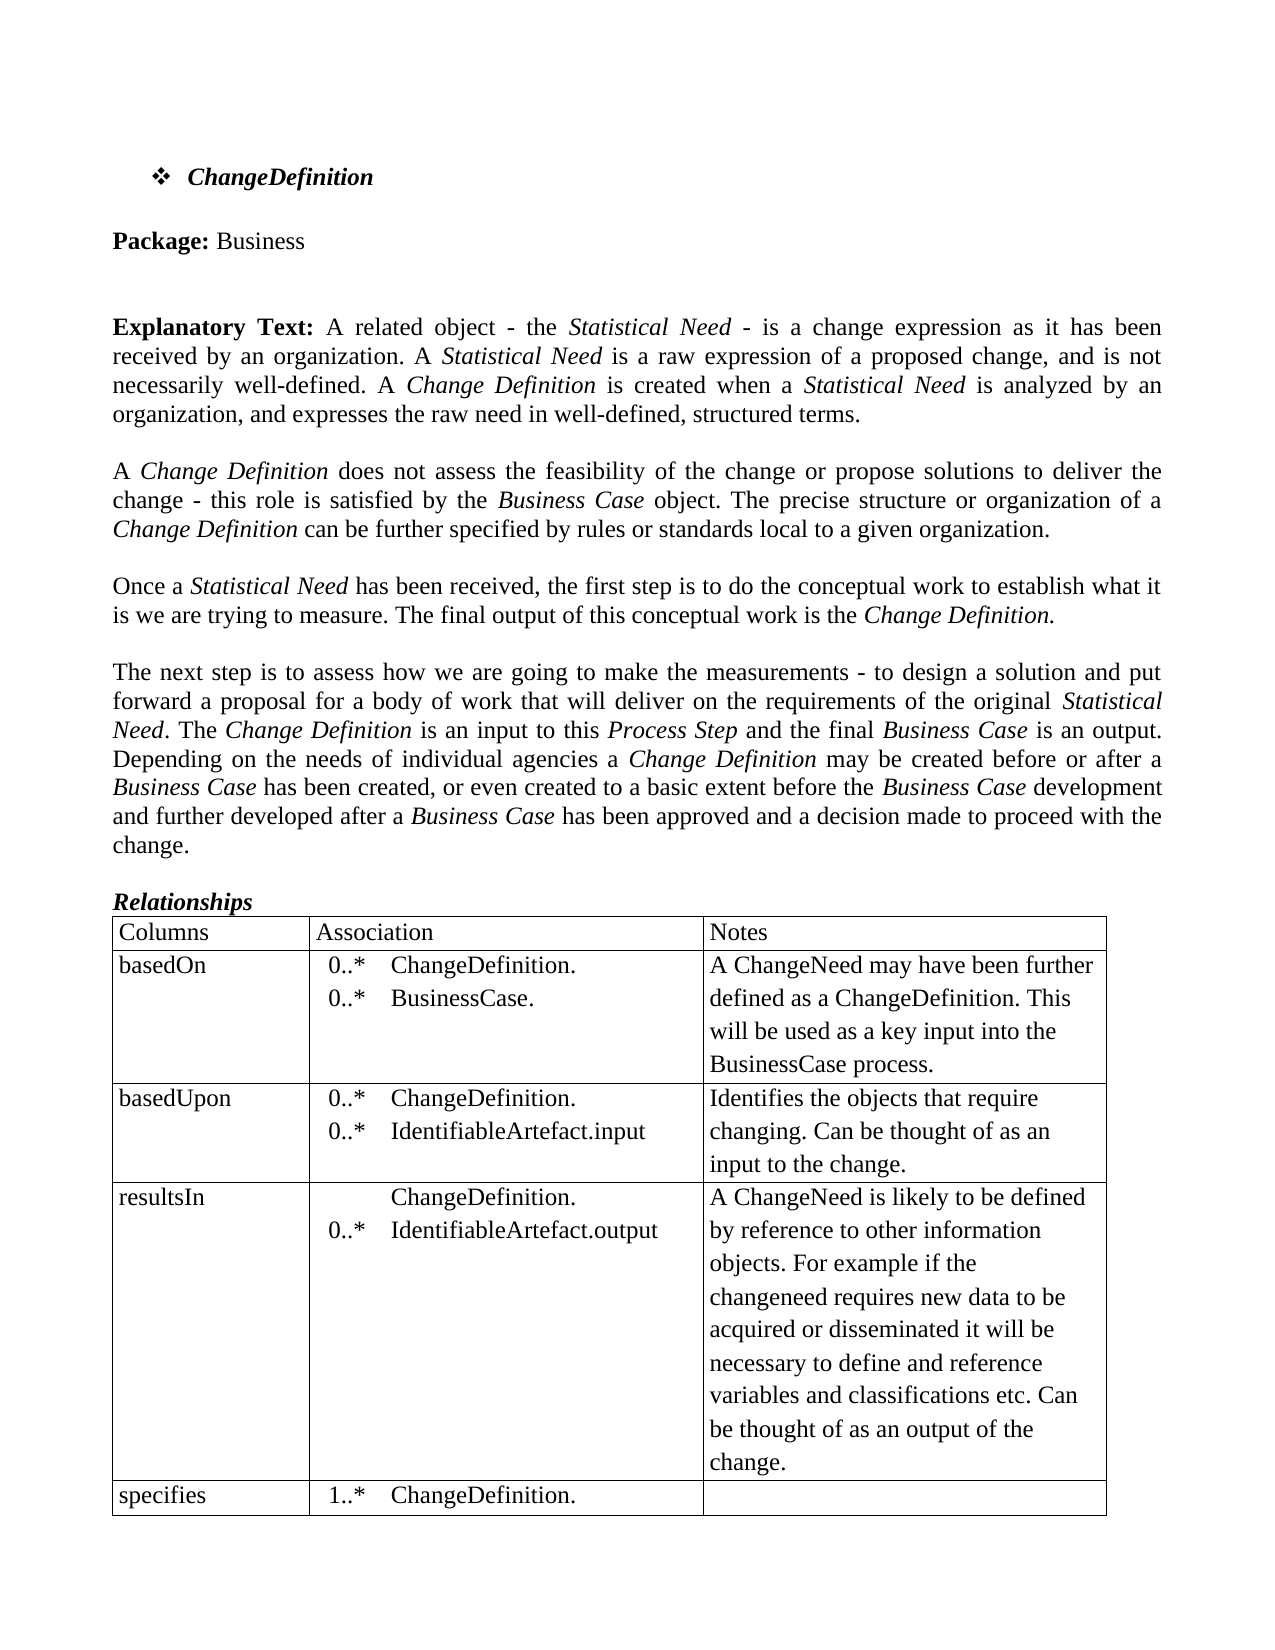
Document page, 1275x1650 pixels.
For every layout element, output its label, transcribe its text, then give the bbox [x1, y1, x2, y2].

text The next step is to assess how we are going to make the measurements - to design a solution and put forward a proposal for a body of work that will deliver on the requirements of the original Statistical Need. The Change Definition is an input to this Process Step and the final Business Case is an output. Depending on the needs of individual agencies a Change Definition may be created before or after a Business Case has been created, or even created to a basic extent before the Business Case development and further developed after a Business Case has been approved and a decision made to proceed with the change. [112, 657, 1162, 859]
table_cell [704, 1481, 1106, 1515]
table_cell basedOn [113, 951, 309, 1082]
text Package: Business [216, 226, 1162, 255]
text Explanatory Text: A related object - the Statistical Need - is a change expression as it has been received by an organization. A Statistical Need is a raw expression of a proposed change, and is not necessarily well-defined. A Change Definition is created when a Statistical Need is analyzed by an organization, and expresses the raw need in well-defined, structured terms. [112, 312, 1162, 427]
table_cell A ChangeNeed is likely to be defined by reference to other information objects. For example if the changeneed requires new data to be acquired or disseminated it will be necessary to define and reference variables and classifications etc. Can be thought of as an output of the change. [704, 1183, 1106, 1480]
subtitle ChangeDefinition [150, 162, 1162, 191]
text Once a Statistical Need has been received, the first step is to do the conceptual work to establish what it is we are trying to measure. The final output of this conceptual work is the Change Definition. [112, 571, 1162, 629]
table_cell specifies [113, 1481, 309, 1515]
table_header Notes [704, 917, 1106, 950]
table_cell 0..* ChangeDefinition. 0..* BusinessCase. [310, 951, 703, 1082]
text A Change Definition does not assess the feasibility of the change or propose solutions to deliver the change - this role is satisfied by the Business Case object. The precise structure or organization of a Change Definition can be further specified by rules or standards local to a given organization. [112, 456, 1162, 542]
table_cell basedUpon [113, 1084, 309, 1182]
table_cell Identifies the objects that require changing. Can be thought of as an input to the change. [704, 1084, 1106, 1182]
table_cell ChangeDefinition. 0..* IdentifiableArtefact.output [310, 1183, 703, 1480]
table_header Association [310, 917, 703, 950]
table_header Columns [113, 917, 309, 950]
table_cell resultsIn [113, 1183, 309, 1480]
table_cell 1..* ChangeDefinition. StatisticalNeed. [310, 1481, 703, 1515]
table_cell A ChangeNeed may have been further defined as a ChangeDefinition. This will be used as a key input into the BusinessCase process. [704, 951, 1106, 1082]
table_cell 0..* ChangeDefinition. 0..* IdentifiableArtefact.input [310, 1084, 703, 1182]
list Relationships [112, 887, 1162, 916]
